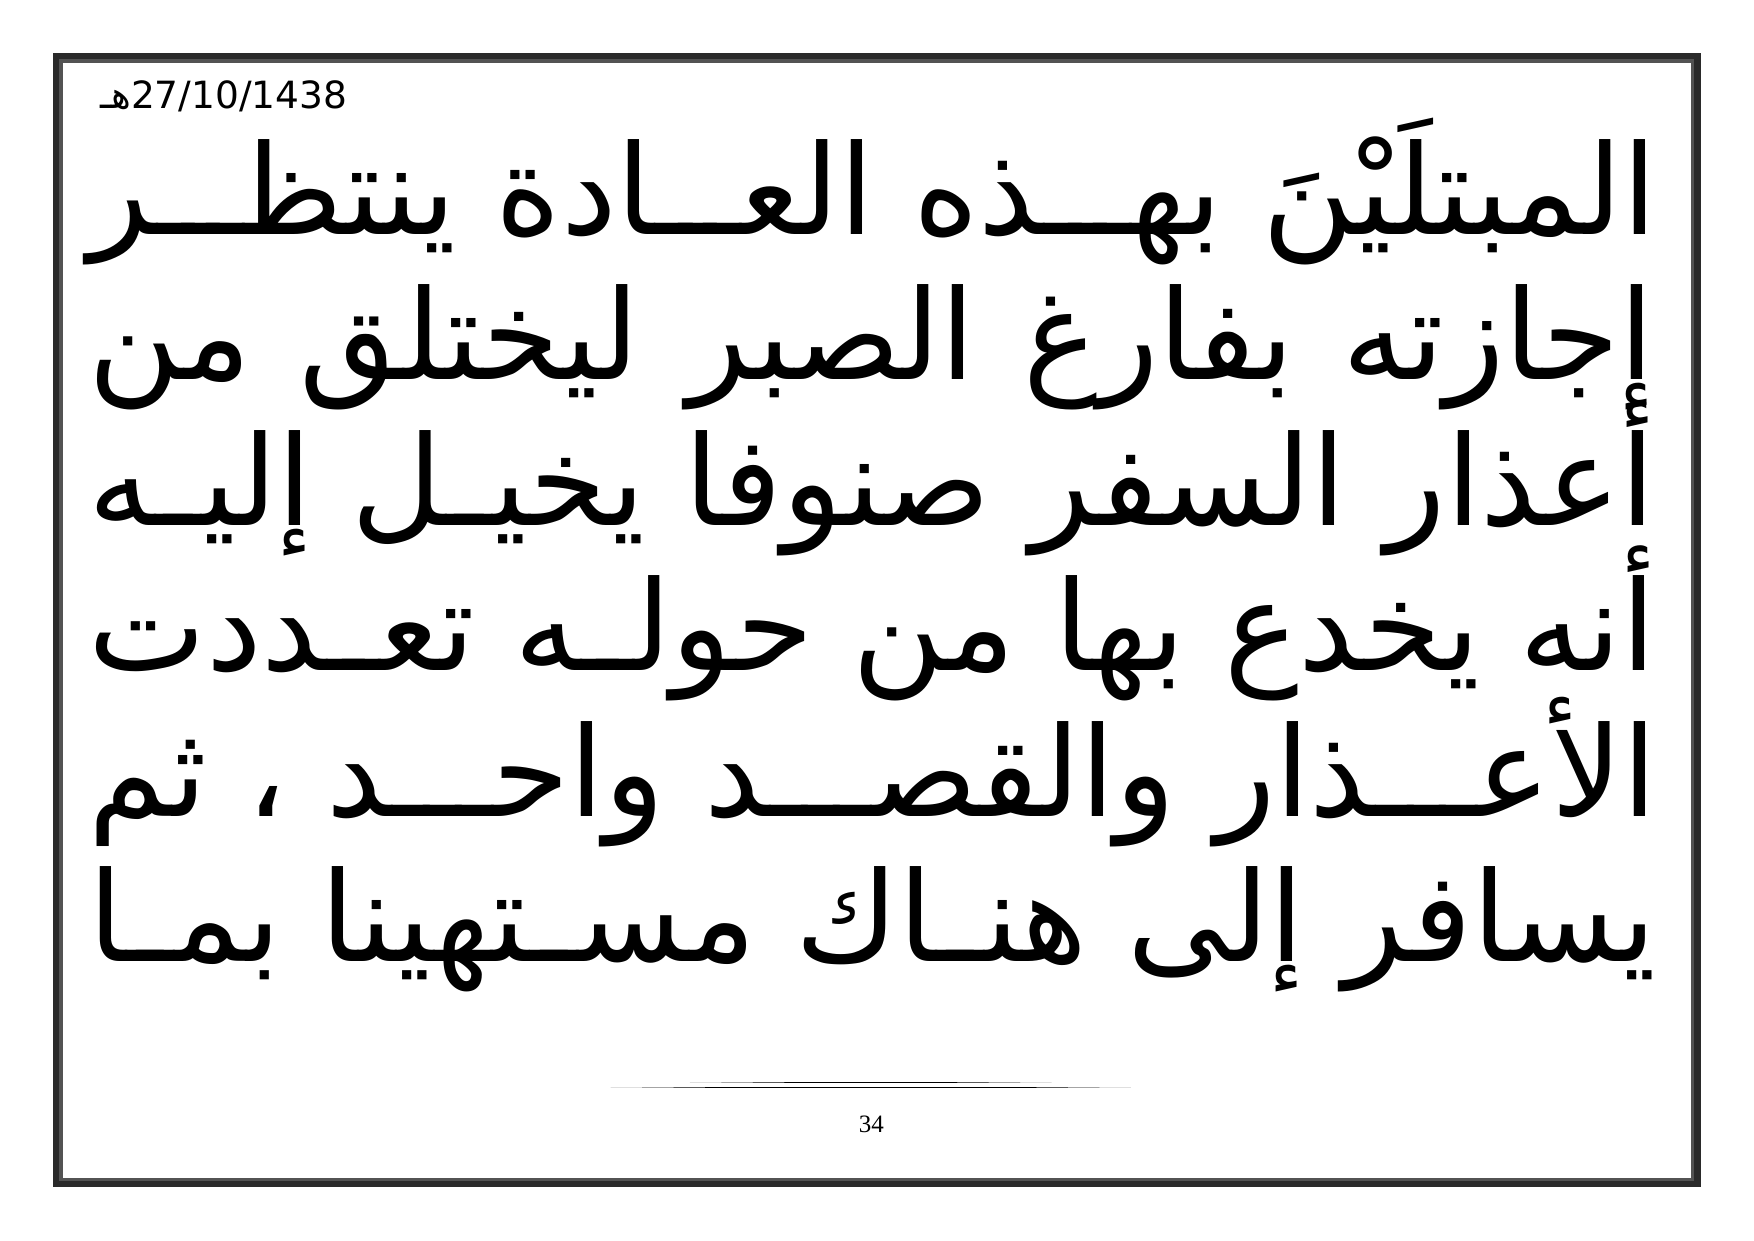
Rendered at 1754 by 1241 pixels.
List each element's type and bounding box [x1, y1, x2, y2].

text [89, 118, 1657, 991]
